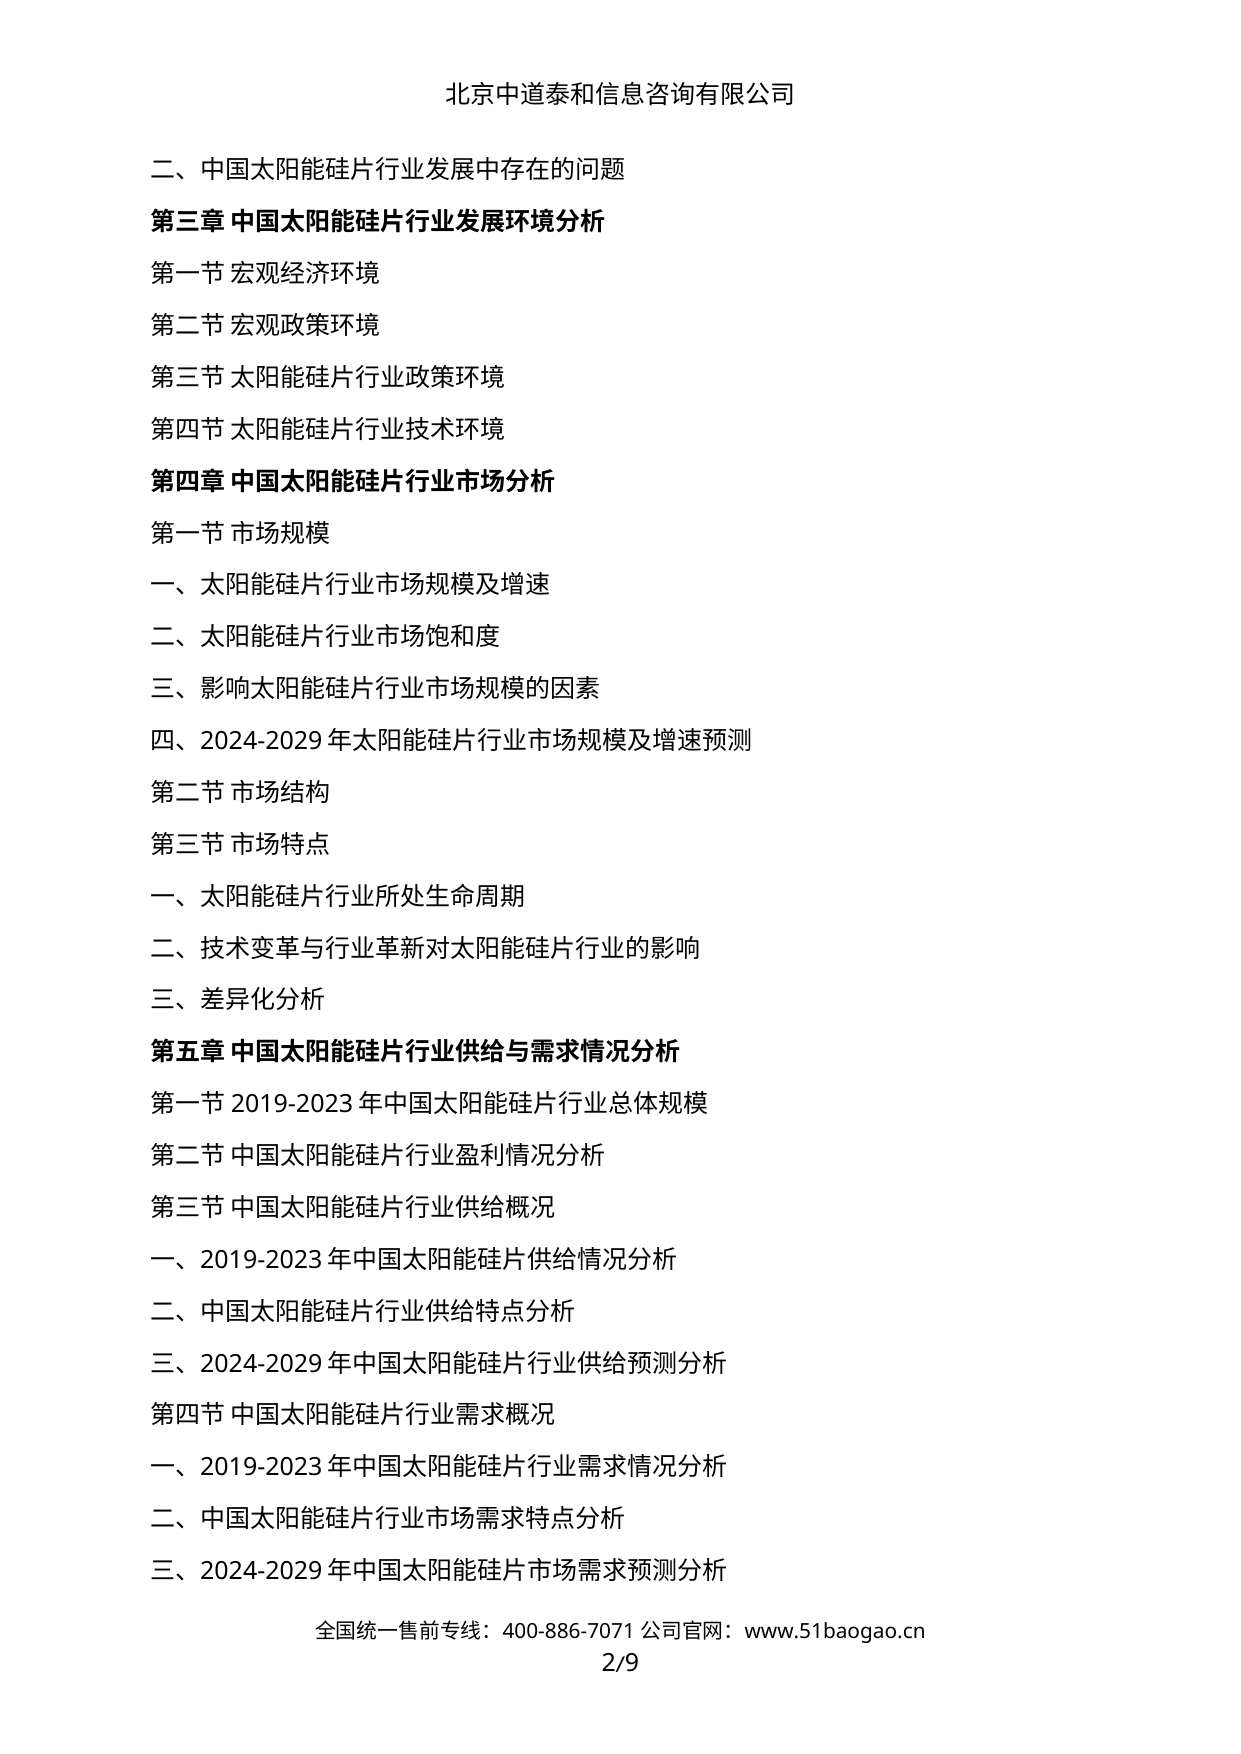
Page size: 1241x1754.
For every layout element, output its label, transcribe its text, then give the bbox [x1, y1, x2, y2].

text 二、中国太阳能硅片行业供给特点分析 [150, 1291, 1090, 1327]
text 第二节 中国太阳能硅片行业盈利情况分析 [150, 1136, 1090, 1172]
text 第三节 太阳能硅片行业政策环境 [150, 357, 1090, 394]
text 第四章 中国太阳能硅片行业市场分析 [150, 461, 1090, 497]
text 第五章 中国太阳能硅片行业供给与需求情况分析 [150, 1032, 1090, 1068]
text 三、2024-2029年中国太阳能硅片市场需求预测分析 [150, 1551, 1090, 1587]
text 四、2024-2029年太阳能硅片行业市场规模及增速预测 [150, 721, 1090, 757]
text 第一节 宏观经济环境 [150, 254, 1090, 290]
text 第四节 太阳能硅片行业技术环境 [150, 409, 1090, 446]
text 一、太阳能硅片行业市场规模及增速 [150, 565, 1090, 601]
text 二、中国太阳能硅片行业发展中存在的问题 [150, 150, 1090, 186]
text 一、2019-2023年中国太阳能硅片行业需求情况分析 [150, 1447, 1090, 1483]
text 二、太阳能硅片行业市场饱和度 [150, 617, 1090, 653]
text 一、2019-2023年中国太阳能硅片供给情况分析 [150, 1239, 1090, 1276]
text 第三章 中国太阳能硅片行业发展环境分析 [150, 202, 1090, 238]
text 第三节 市场特点 [150, 824, 1090, 861]
text 第一节 2019-2023年中国太阳能硅片行业总体规模 [150, 1084, 1090, 1120]
text 第三节 中国太阳能硅片行业供给概况 [150, 1187, 1090, 1224]
text 三、差异化分析 [150, 980, 1090, 1016]
text 第二节 市场结构 [150, 772, 1090, 809]
text 第二节 宏观政策环境 [150, 306, 1090, 342]
text 二、中国太阳能硅片行业市场需求特点分析 [150, 1499, 1090, 1535]
text 二、技术变革与行业革新对太阳能硅片行业的影响 [150, 928, 1090, 964]
text 第四节 中国太阳能硅片行业需求概况 [150, 1395, 1090, 1431]
text 三、影响太阳能硅片行业市场规模的因素 [150, 669, 1090, 705]
text 三、2024-2029年中国太阳能硅片行业供给预测分析 [150, 1343, 1090, 1379]
text 一、太阳能硅片行业所处生命周期 [150, 876, 1090, 912]
text 第一节 市场规模 [150, 513, 1090, 549]
